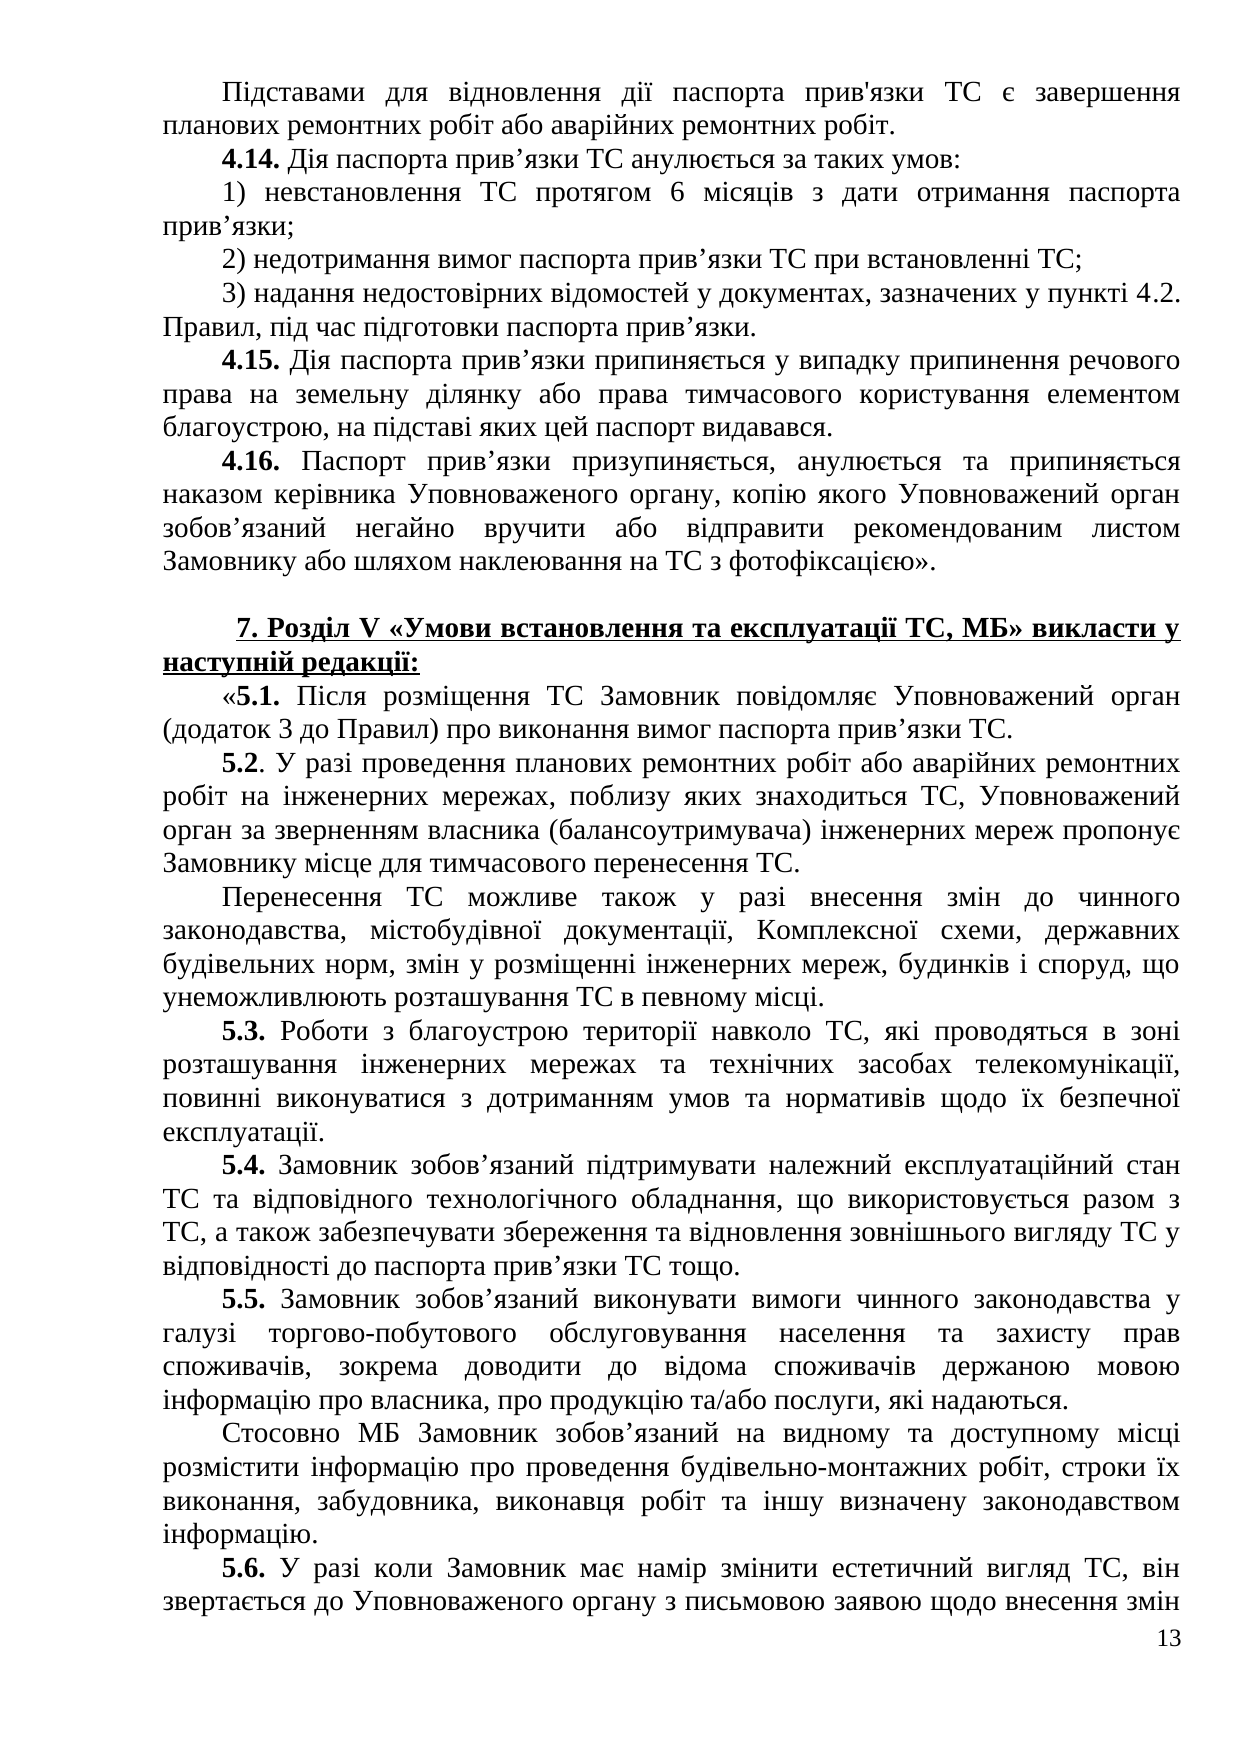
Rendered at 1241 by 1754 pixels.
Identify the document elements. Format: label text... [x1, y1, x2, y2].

text 5.5. Замовник зобов’язаний виконувати вимоги чинного законодавства у галузі торгово-побутового обслуговування населення та захисту прав споживачів, зокрема доводити до відома споживачів держаною мовою інформацію про власника, про продукцію та/або послуги, які надаються. [162, 1281, 1181, 1416]
text 5.3. Роботи з благоустрою території навколо ТС, які проводяться в зоні розташування інженерних мережах та технічних засобах телекомунікації, повинні виконуватися з дотриманням умов та нормативів щодо їх безпечної експлуатації. [162, 1013, 1181, 1147]
text Перенесення ТС можливе також у разі внесення змін до чинного законодавства, містобудівної документації, Комплексної схеми, державних будівельних норм, змін у розміщенні інженерних мереж, будинків і споруд, що унеможливлюють розташування ТС в певному місці. [162, 879, 1181, 1013]
text 5.2. У разі проведення планових ремонтних робіт або аварійних ремонтних робіт на інженерних мережах, поблизу яких знаходиться ТС, Уповноважений орган за зверненням власника (балансоутримувача) інженерних мереж пропонує Замовнику місце для тимчасового перенесення ТС. [162, 745, 1181, 879]
text 1) невстановлення ТС протягом 6 місяців з дати отримання паспорта прив’язки; [162, 174, 1181, 242]
text 3) надання недостовірних відомостей у документах, зазначених у пункті 4.2. Правил, під час підготовки паспорта прив’язки. [162, 275, 1181, 342]
text 7. Розділ V «Умови встановлення та експлуатації ТС, МБ» викласти у наступній редакції: [162, 611, 1181, 678]
text 4.14. Дія паспорта прив’язки ТС анулюється за таких умов: [162, 141, 1181, 174]
text 4.16. Паспорт прив’язки призупиняється, анулюється та припиняється наказом керівника Уповноваженого органу, копію якого Уповноважений орган зобов’язаний негайно вручити або відправити рекомендованим листом Замовнику або шляхом наклеювання на ТС з фотофіксацією». [162, 443, 1181, 577]
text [162, 1550, 1181, 1617]
text 5.4. Замовник зобов’язаний підтримувати належний експлуатаційний стан ТС та відповідного технологічного обладнання, що використовується разом з ТС, а також забезпечувати збереження та відновлення зовнішнього вигляду ТС у відповідності до паспорта прив’язки ТС тощо. [162, 1147, 1181, 1281]
text 4.15. Дія паспорта прив’язки припиняється у випадку припинення речового права на земельну ділянку або права тимчасового користування елементом благоустрою, на підставі яких цей паспорт видавався. [162, 342, 1181, 443]
text Стосовно МБ Замовник зобов’язаний на видному та доступному місці розмістити інформацію про проведення будівельно-монтажних робіт, строки їх виконання, забудовника, виконавця робіт та іншу визначену законодавством інформацію. [162, 1416, 1181, 1550]
text Підставами для відновлення дії паспорта прив'язки ТС є завершення планових ремонтних робіт або аварійних ремонтних робіт. [162, 74, 1181, 141]
text «5.1. Після розміщення ТС Замовник повідомляє Уповноважений орган (додаток 3 до Правил) про виконання вимог паспорта прив’язки ТС. [162, 678, 1181, 745]
text 2) недотримання вимог паспорта прив’язки ТС при встановленні ТС; [162, 242, 1181, 275]
